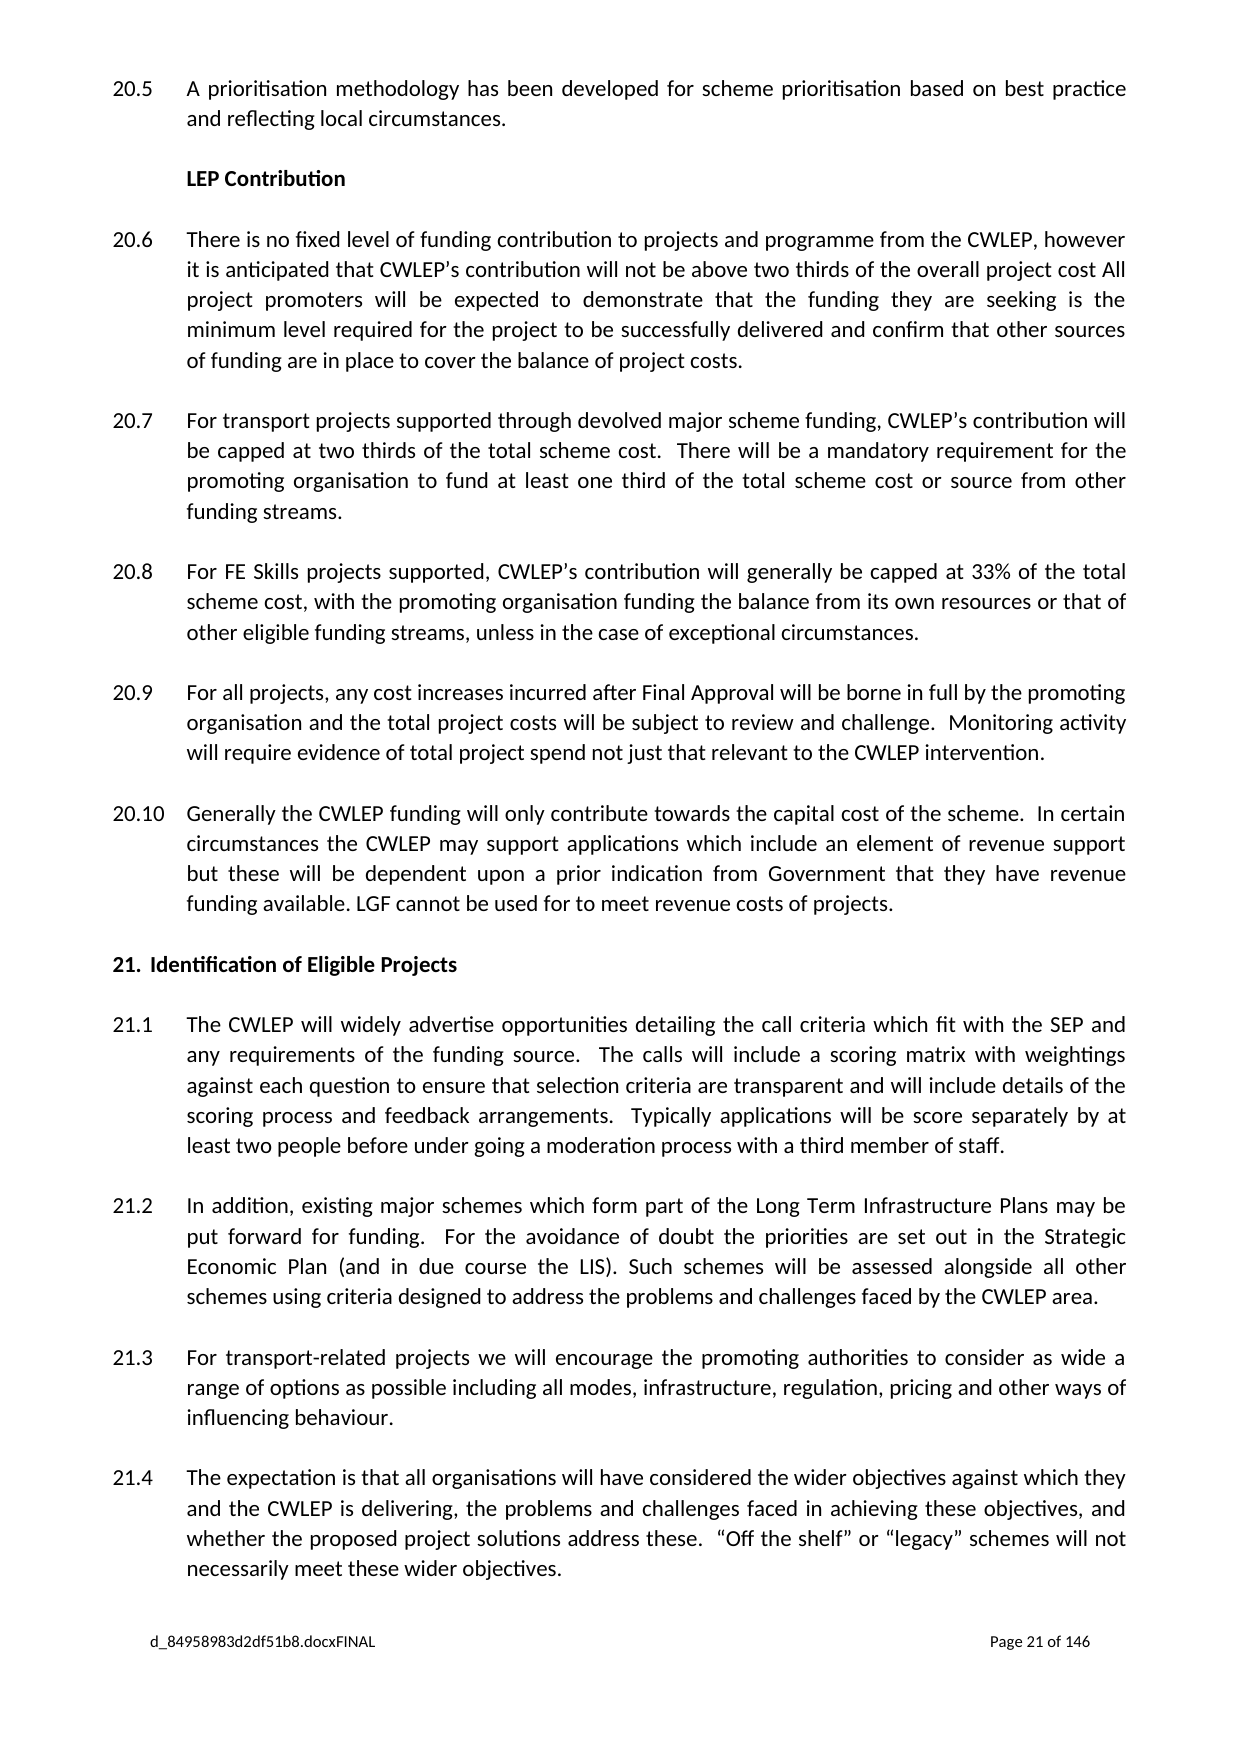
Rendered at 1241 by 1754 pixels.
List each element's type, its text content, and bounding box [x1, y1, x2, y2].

list There is no fixed level of funding contribution to projects and programme from the CWLEP, however it is anticipated that CWLEP’s contribution will not be above two thirds of the overall project cost All project promoters will be expected to demonstrate that the funding they are seeking is the minimum level required for the project to be successfully delivered and confirm that other sources of funding are in place to cover the balance of project costs. [112, 225, 1128, 374]
list For all projects, any cost increases incurred after Final Approval will be borne in full by the promoting organisation and the total project costs will be subject to review and challenge. Monitoring activity will require evidence of total project spend not just that relevant to the CWLEP intervention. [112, 678, 1128, 766]
list For FE Skills projects supported, CWLEP’s contribution will generally be capped at 33% of the total scheme cost, with the promoting organisation funding the balance from its own resources or that of other eligible funding streams, unless in the case of exceptional circumstances. [112, 557, 1128, 646]
list In addition, existing major schemes which form part of the Long Term Infrastructure Plans may be put forward for funding. For the avoidance of doubt the priorities are set out in the Strategic Economic Plan (and in due course the LIS). Such schemes will be assessed alongside all other schemes using criteria designed to address the problems and challenges faced by the CWLEP area. [112, 1192, 1128, 1310]
list For transport-related projects we will encourage the promoting authorities to consider as wide a range of options as possible including all modes, infrastructure, regulation, pricing and other ways of influencing behaviour. [112, 1343, 1128, 1431]
list LEP Contribution [186, 164, 1128, 192]
list The CWLEP will widely advertise opportunities detailing the call criteria which fit with the SEP and any requirements of the funding source. The calls will include a scoring matrix with weightings against each question to ensure that selection criteria are transparent and will include details of the scoring process and feedback arrangements. Typically applications will be score separately by at least two people before under going a moderation process with a third member of staff. [112, 1010, 1128, 1159]
list A prioritisation methodology has been developed for scheme prioritisation based on best practice and reflecting local circumstances. [112, 74, 1128, 132]
list The expectation is that all organisations will have considered the wider objectives against which they and the CWLEP is delivering, the problems and challenges faced in achieving these objectives, and whether the proposed project solutions address these. “Off the shelf” or “legacy” schemes will not necessarily meet these wider objectives. [112, 1463, 1128, 1582]
list Identification of Eligible Projects [112, 950, 1128, 978]
list Generally the CWLEP funding will only contribute towards the capital cost of the scheme. In certain circumstances the CWLEP may support applications which include an element of revenue support but these will be dependent upon a prior indication from Government that they have revenue funding available. LGF cannot be used for to meet revenue costs of projects. [112, 799, 1128, 917]
list For transport projects supported through devolved major scheme funding, CWLEP’s contribution will be capped at two thirds of the total scheme cost. There will be a mandatory requirement for the promoting organisation to fund at least one third of the total scheme cost or source from other funding streams. [112, 406, 1128, 525]
